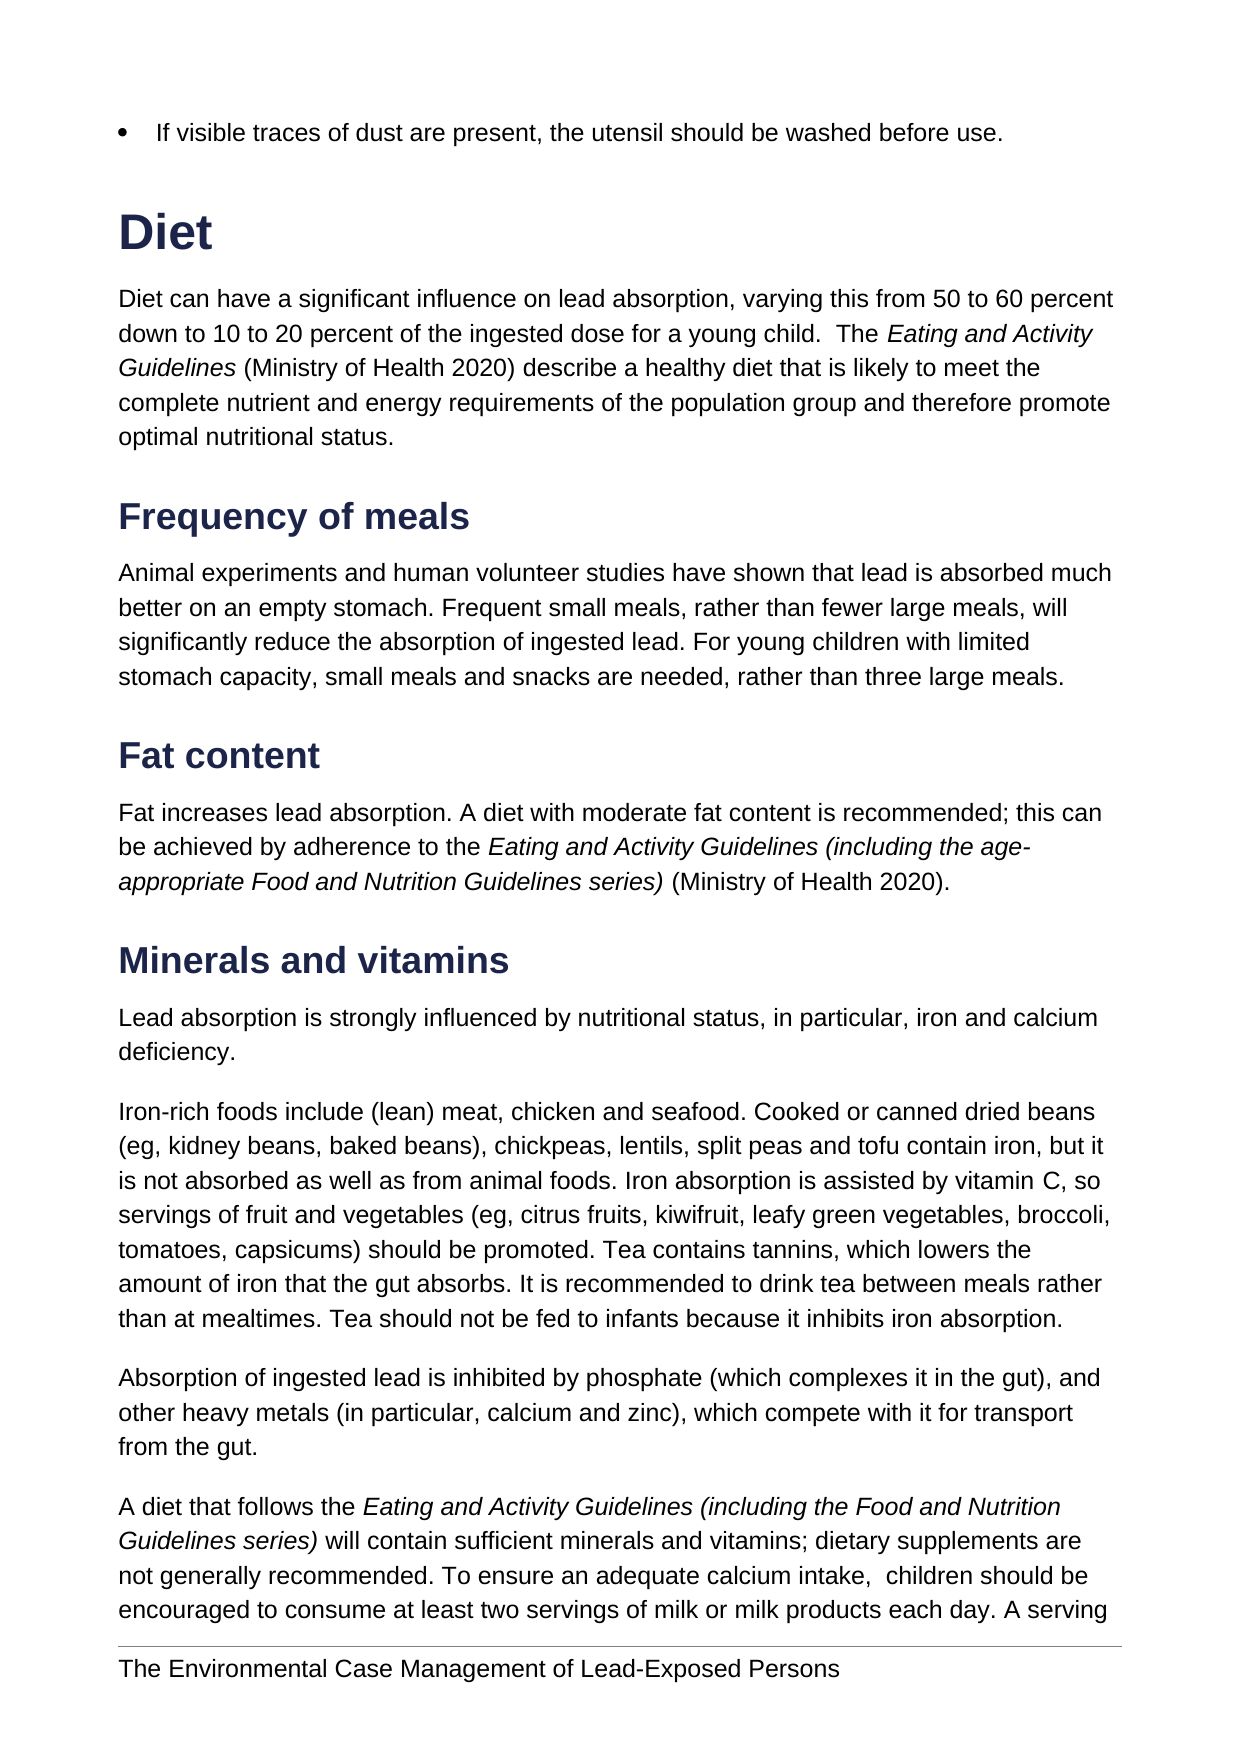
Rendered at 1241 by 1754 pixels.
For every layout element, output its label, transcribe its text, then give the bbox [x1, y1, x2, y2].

subtitle Frequency of meals [118, 494, 1122, 537]
text Fat increases lead absorption. A diet with moderate fat content is recommended; this can be achieved by adherence to the Eating and Activity Guidelines (including the age-appropriate Food and Nutrition Guidelines series) (Ministry of Health 2020). [118, 798, 1122, 896]
subtitle Minerals and vitamins [118, 939, 1122, 982]
subtitle Diet [118, 203, 1122, 260]
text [118, 1492, 1122, 1624]
text Absorption of ingested lead is inhibited by phosphate (which complexes it in the gut), and other heavy metals (in particular, calcium and zinc), which compete with it for transport from the gut. [118, 1363, 1122, 1461]
list If visible traces of dust are present, the utensil should be washed before use. [118, 118, 1122, 147]
text Lead absorption is strongly influenced by nutritional status, in particular, iron and calcium deficiency. [118, 1003, 1122, 1066]
text Diet can have a significant influence on lead absorption, varying this from 50 to 60 percent down to 10 to 20 percent of the ingested dose for a young child. The Eating and Activity Guidelines (Ministry of Health 2020) describe a healthy diet that is likely to meet the complete nutrient and energy requirements of the population group and therefore promote optimal nutritional status. [118, 284, 1122, 451]
subtitle Fat content [118, 734, 1122, 777]
text Animal experiments and human volunteer studies have shown that lead is absorbed much better on an empty stomach. Frequent small meals, rather than fewer large meals, will significantly reduce the absorption of ingested lead. For young children with limited stomach capacity, small meals and snacks are needed, rather than three large meals. [118, 558, 1122, 690]
text Iron-rich foods include (lean) meat, chicken and seafood. Cooked or canned dried beans (eg, kidney beans, baked beans), chickpeas, lentils, split peas and tofu contain iron, but it is not absorbed as well as from animal foods. Iron absorption is assisted by vitamin C, so servings of fruit and vegetables (eg, citrus fruits, kiwifruit, leafy green vegetables, broccoli, tomatoes, capsicums) should be promoted. Tea contains tannins, which lowers the amount of iron that the gut absorbs. It is recommended to drink tea between meals rather than at mealtimes. Tea should not be fed to infants because it inhibits iron absorption. [118, 1097, 1122, 1332]
